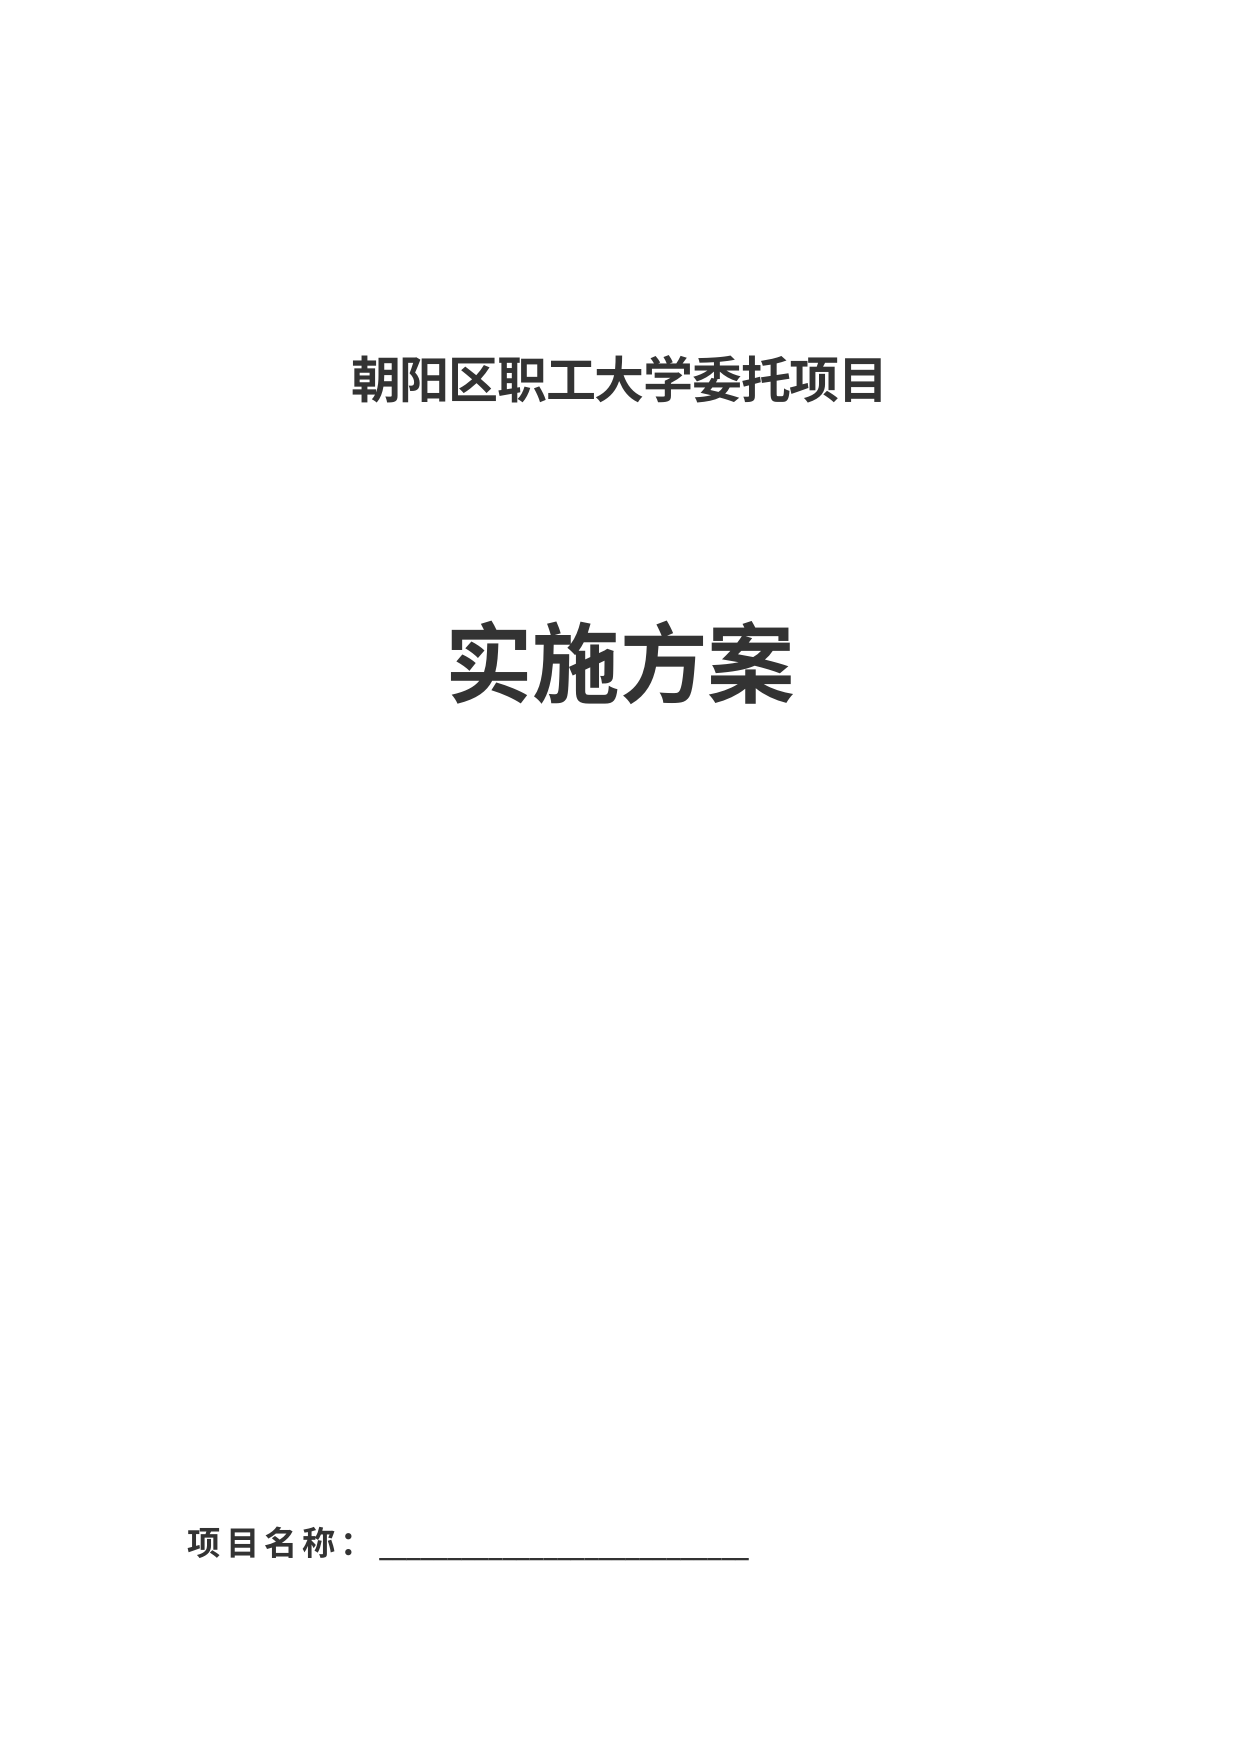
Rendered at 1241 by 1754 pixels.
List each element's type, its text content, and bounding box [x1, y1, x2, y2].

text 项目名称：___________________________ [187, 1509, 1053, 1574]
text 朝阳区职工大学委托项目 [187, 328, 1053, 425]
text 实施方案 [187, 593, 1053, 723]
